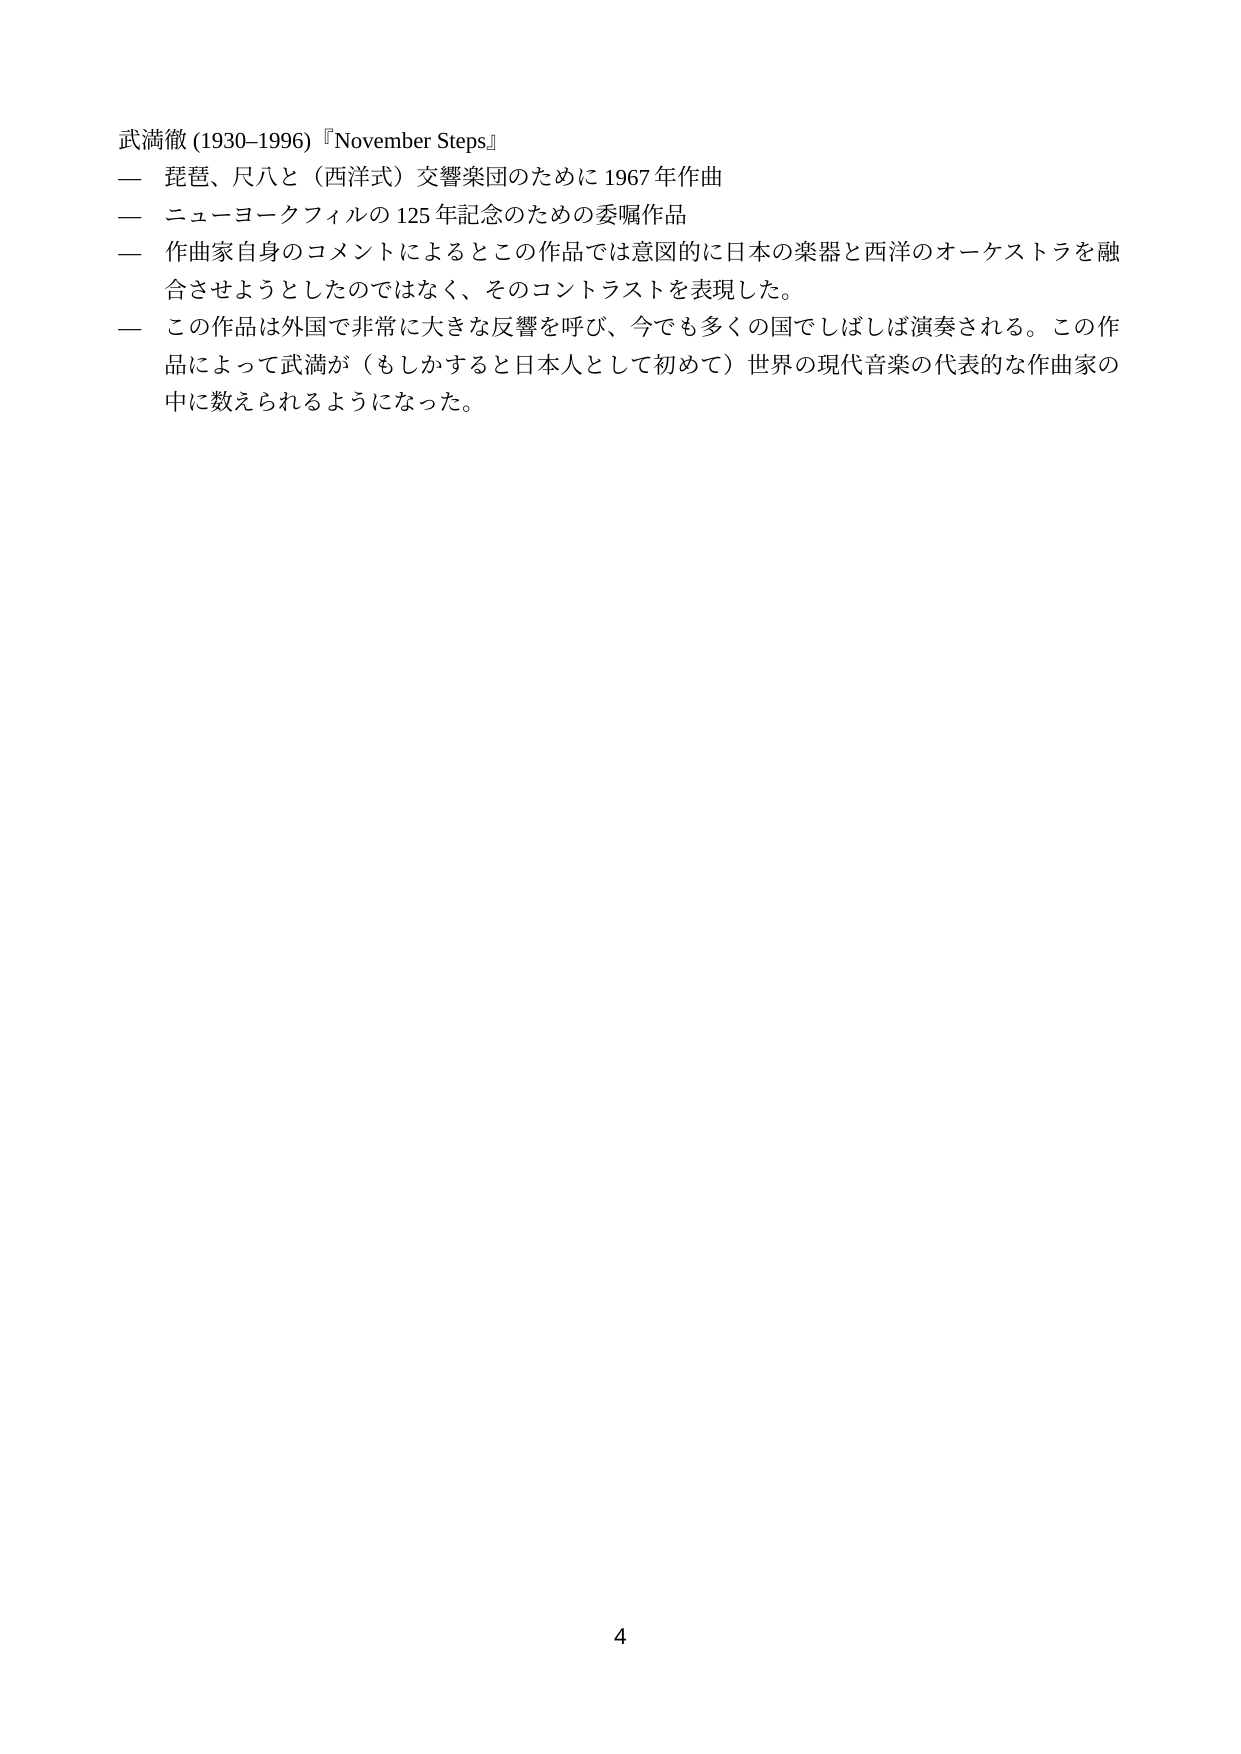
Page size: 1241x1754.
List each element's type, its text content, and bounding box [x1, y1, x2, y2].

text ― 琵琶、尺八と（西洋式）交響楽団のために1967年作曲 [118, 157, 1122, 194]
text 武満徹 (1930–1996)『November Steps』 [118, 119, 1122, 157]
text ― 作曲家自身のコメントによるとこの作品では意図的に日本の楽器と西洋のオーケストラを融合させようとしたのではなく、そのコントラストを表現した。 [118, 232, 1122, 307]
text ― ニューヨークフィルの125年記念のための委嘱作品 [118, 194, 1122, 232]
text ― この作品は外国で非常に大きな反響を呼び、今でも多くの国でしばしば演奏される。この作品によって武満が（もしかすると日本人として初めて）世界の現代音楽の代表的な作曲家の中に数えられるようになった。 [118, 307, 1122, 419]
